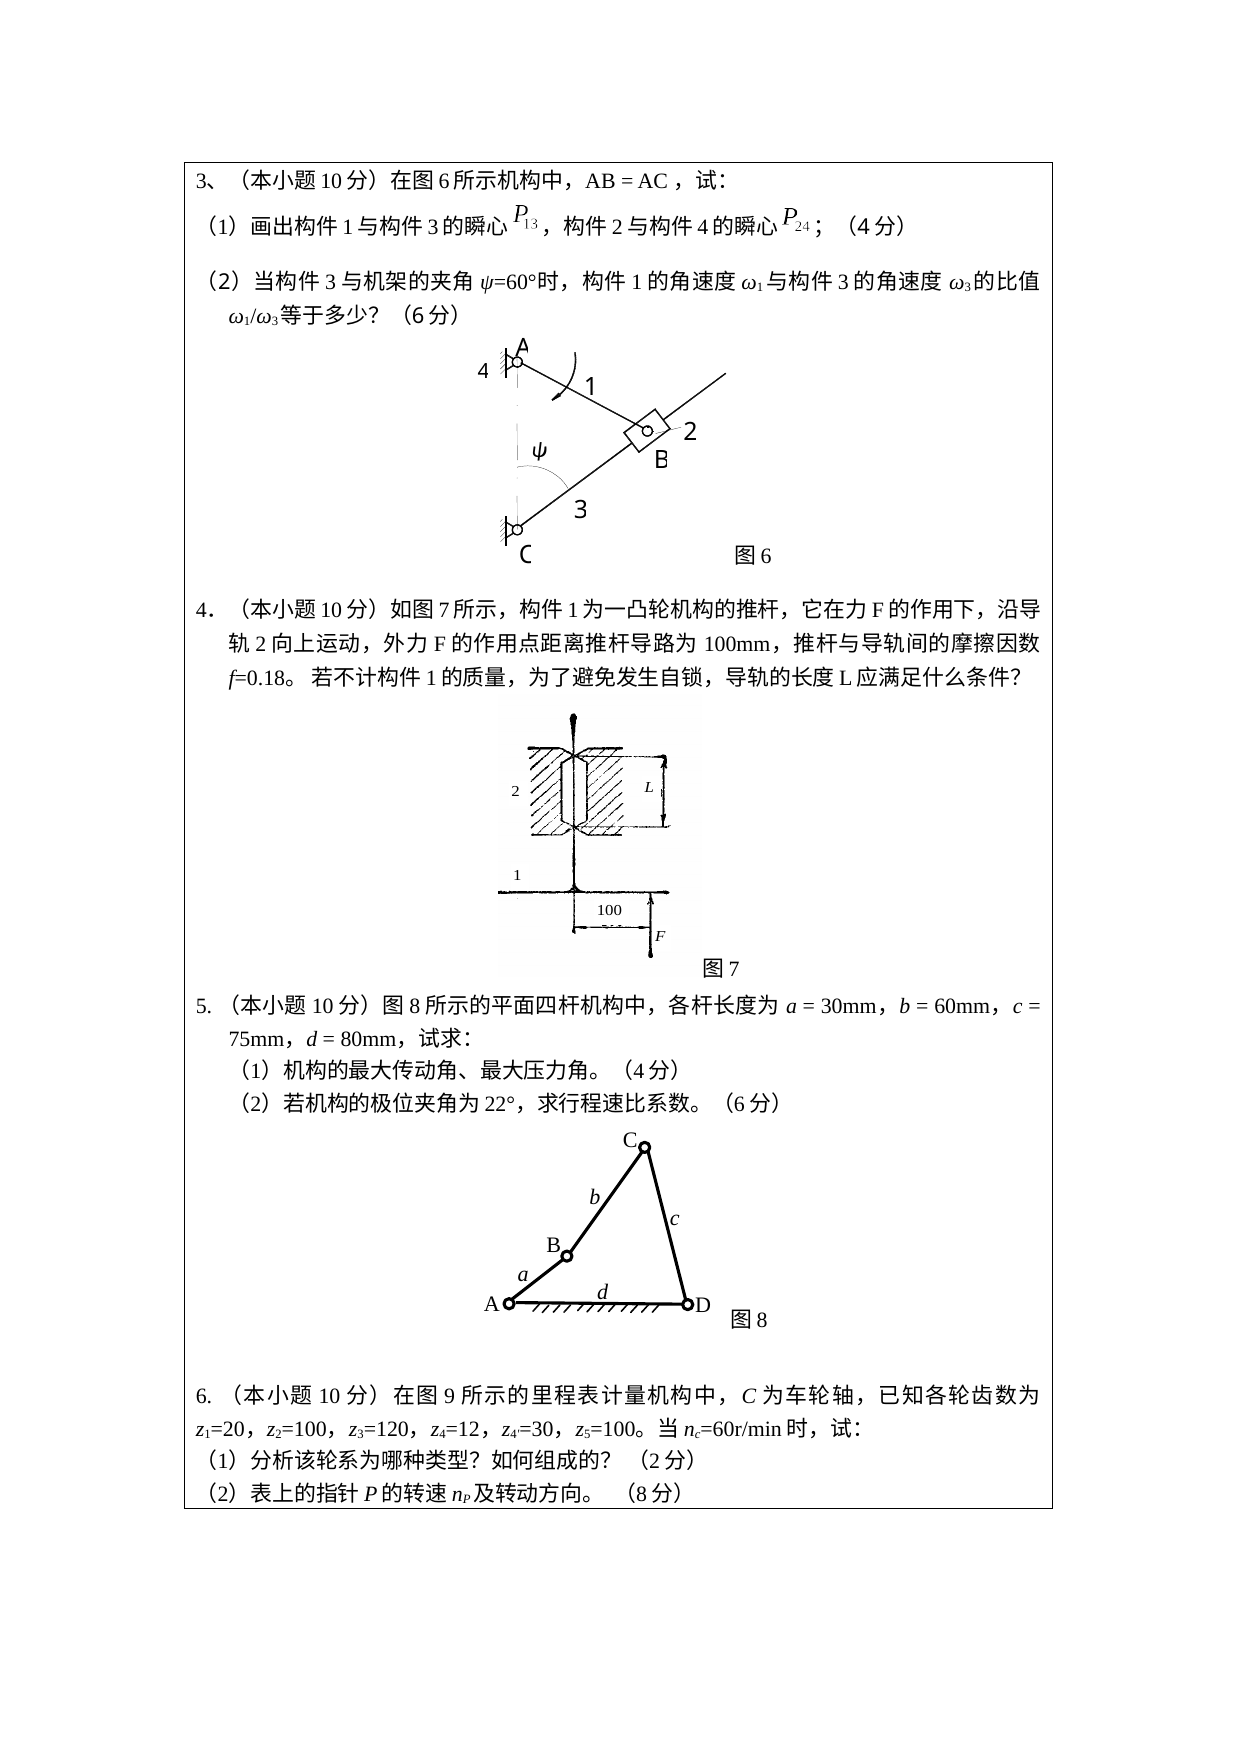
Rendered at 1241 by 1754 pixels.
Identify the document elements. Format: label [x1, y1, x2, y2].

table_cell [185, 163, 1052, 1508]
